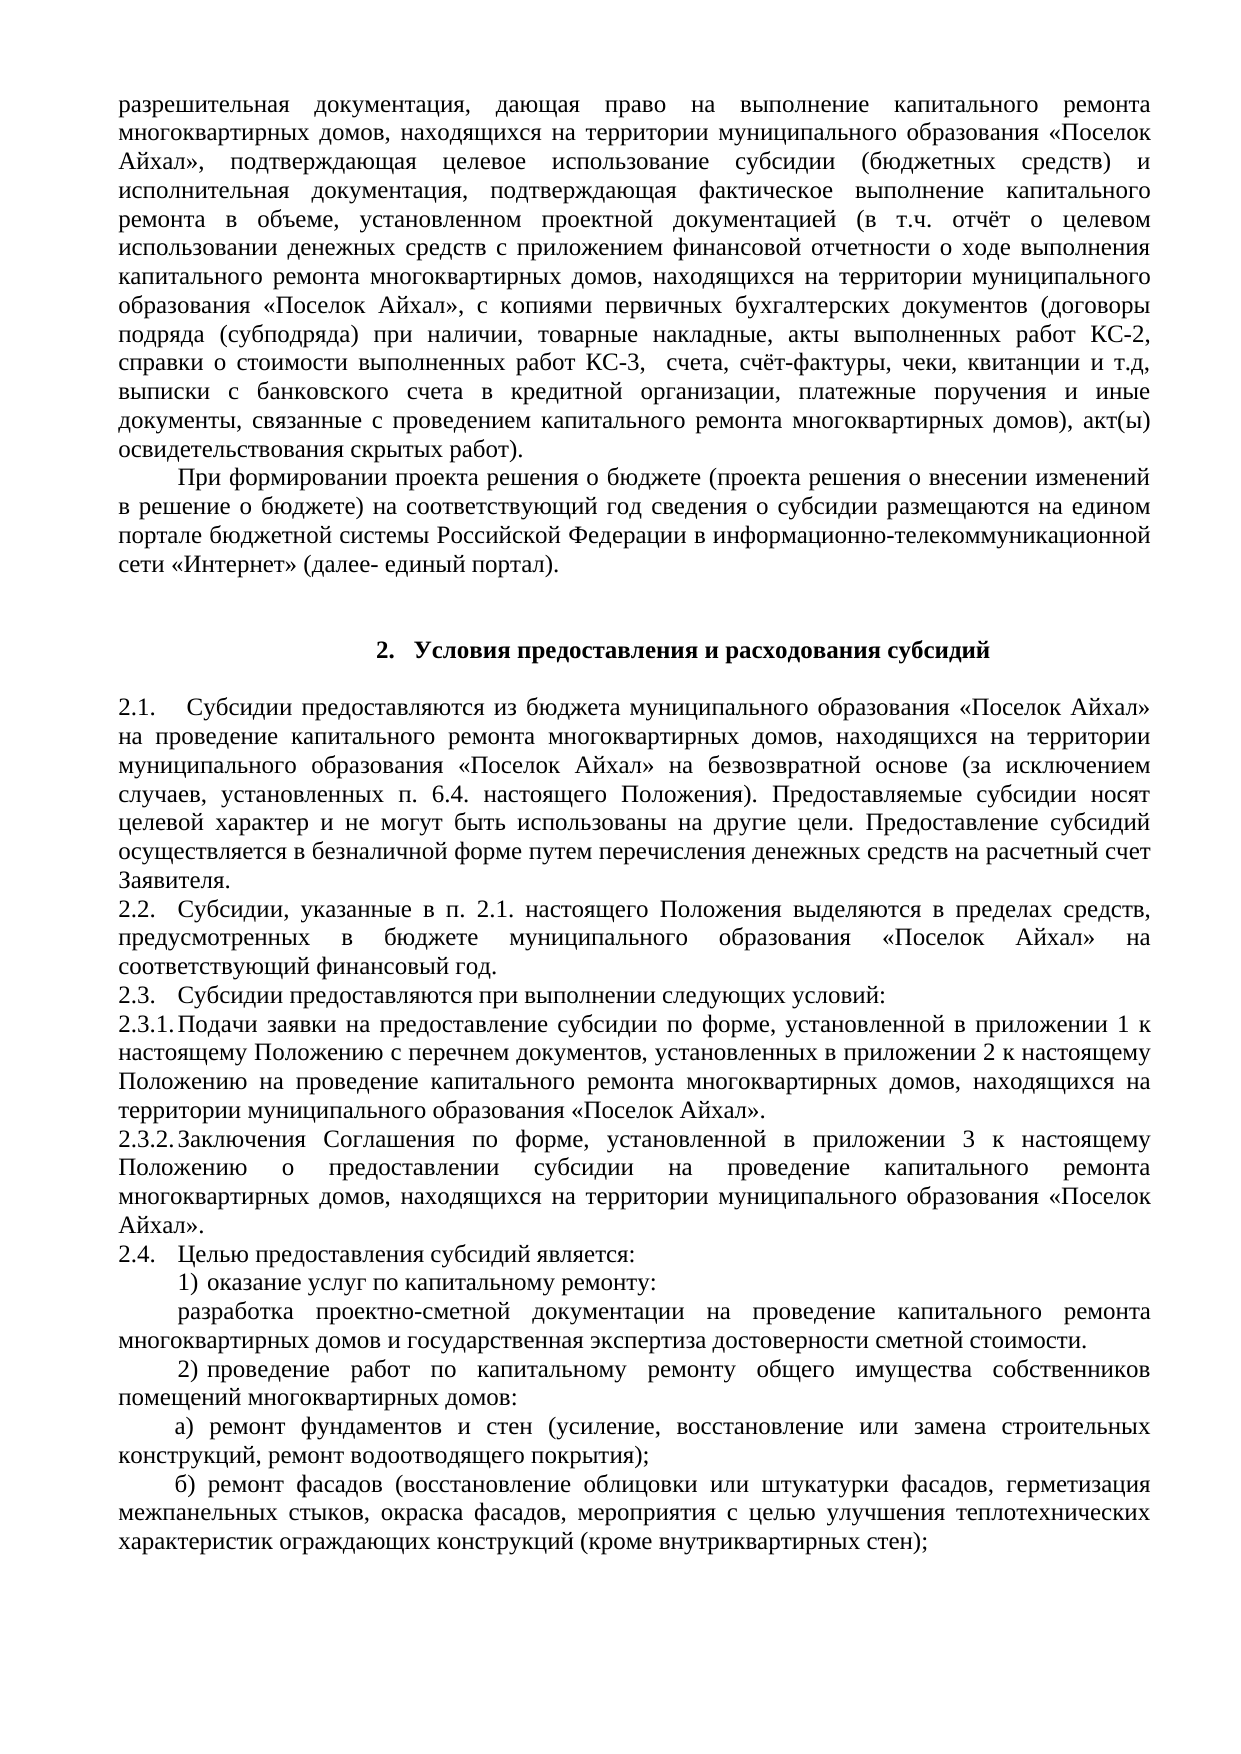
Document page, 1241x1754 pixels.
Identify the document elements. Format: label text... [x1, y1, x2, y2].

list Заключения Соглашения по форме, установленной в приложении 3 к настоящему Положению о предоставлении субсидии на проведение капитального ремонта многоквартирных домов, находящихся на территории муниципального образования «Поселок Айхал». [118, 1124, 1152, 1239]
list оказание услуг по капитальному ремонту: [118, 1267, 1152, 1296]
list Условия предоставления и расходования субсидий [215, 635, 1152, 664]
list Субсидии предоставляются при выполнении следующих условий: [118, 980, 1152, 1009]
list Целью предоставления субсидий является: [118, 1239, 1152, 1267]
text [118, 89, 1152, 462]
list проведение работ по капитальному ремонту общего имущества собственников помещений многоквартирных домов: [118, 1354, 1152, 1411]
list Субсидии, указанные в п. 2.1. настоящего Положения выделяются в пределах средств, предусмотренных в бюджете муниципального образования «Поселок Айхал» на соответствующий финансовый год. [118, 894, 1152, 980]
text При формировании проекта решения о бюджете (проекта решения о внесении изменений в решение о бюджете) на соответствующий год сведения о субсидии размещаются на едином портале бюджетной системы Российской Федерации в информационно-телекоммуникационной сети «Интернет» (далее- единый портал). [118, 462, 1152, 577]
list Субсидии предоставляются из бюджета муниципального образования «Поселок Айхал» на проведение капитального ремонта многоквартирных домов, находящихся на территории муниципального образования «Поселок Айхал» на безвозвратной основе (за исключением случаев, установленных п. 6.4. настоящего Положения). Предоставляемые субсидии носят целевой характер и не могут быть использованы на другие цели. Предоставление субсидий осуществляется в безналичной форме путем перечисления денежных средств на расчетный счет Заявителя. [118, 692, 1152, 894]
text а) ремонт фундаментов и стен (усиление, восстановление или замена строительных конструкций, ремонт водоотводящего покрытия); [118, 1411, 1152, 1469]
text б) ремонт фасадов (восстановление облицовки или штукатурки фасадов, герметизация межпанельных стыков, окраска фасадов, мероприятия с целью улучшения теплотехнических характеристик ограждающих конструкций (кроме внутриквартирных стен); [118, 1469, 1152, 1555]
list Подачи заявки на предоставление субсидии по форме, установленной в приложении 1 к настоящему Положению с перечнем документов, установленных в приложении 2 к настоящему Положению на проведение капитального ремонта многоквартирных домов, находящихся на территории муниципального образования «Поселок Айхал». [118, 1009, 1152, 1124]
text разработка проектно-сметной документации на проведение капитального ремонта многоквартирных домов и государственная экспертиза достоверности сметной стоимости. [118, 1296, 1152, 1354]
